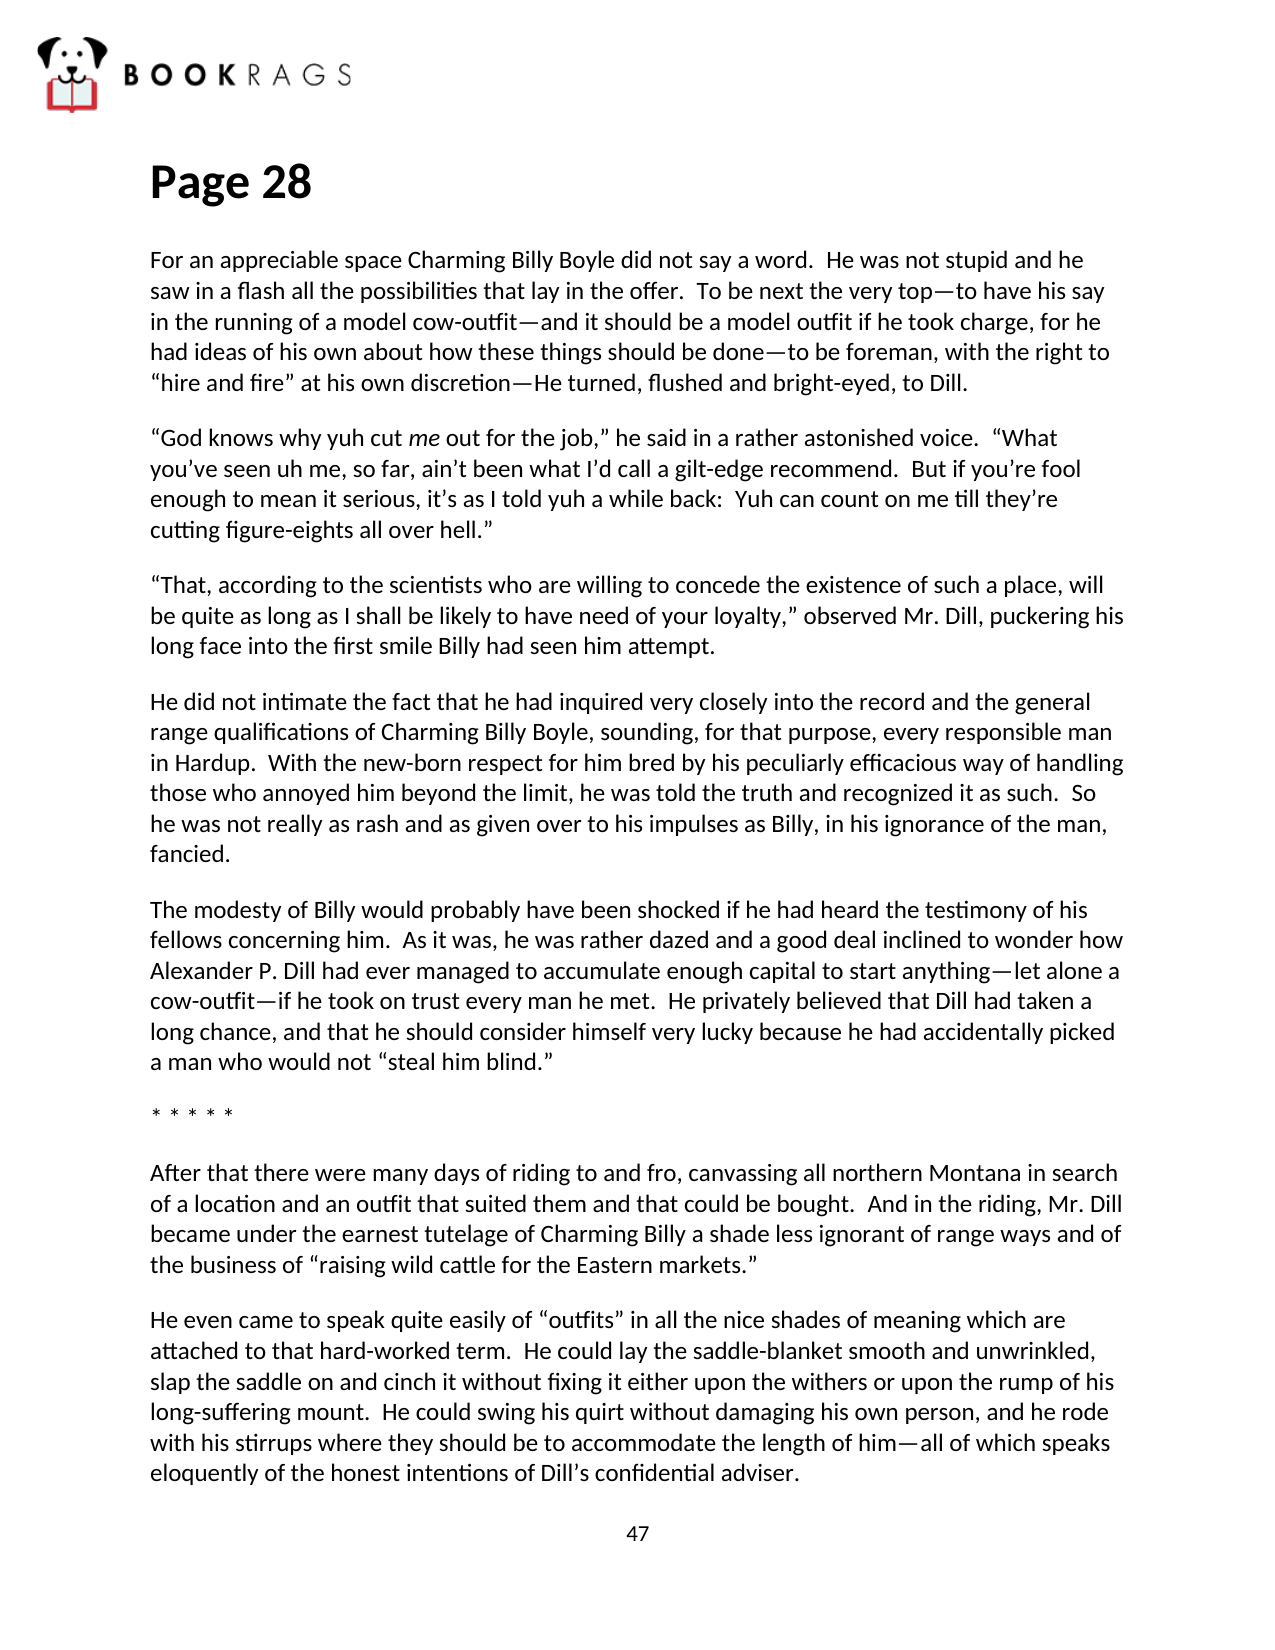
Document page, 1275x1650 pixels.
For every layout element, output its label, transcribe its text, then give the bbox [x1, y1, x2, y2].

text Page 28 [150, 150, 1125, 211]
picture [37, 37, 351, 113]
text The modesty of Billy would probably have been shocked if he had heard the testimony of his fellows concerning him. As it was, he was rather dazed and a good deal inclined to wonder how Alexander P. Dill had ever managed to accumulate enough capital to start anything—­let alone a cow-outfit—­if he took on trust every man he met. He privately believed that Dill had taken a long chance, and that he should consider himself very lucky because he had accidentally picked a man who would not “steal him blind.” [150, 894, 1125, 1077]
text He did not intimate the fact that he had inquired very closely into the record and the general range qualifications of Charming Billy Boyle, sounding, for that purpose, every responsible man in Hardup. With the new-born respect for him bred by his peculiarly efficacious way of handling those who annoyed him beyond the limit, he was told the truth and recognized it as such. So he was not really as rash and as given over to his impulses as Billy, in his ignorance of the man, fancied. [150, 686, 1125, 869]
text * * * * * [150, 1102, 1125, 1133]
text After that there were many days of riding to and fro, canvassing all northern Montana in search of a location and an outfit that suited them and that could be bought. And in the riding, Mr. Dill became under the earnest tutelage of Charming Billy a shade less ignorant of range ways and of the business of “raising wild cattle for the Eastern markets.” [150, 1158, 1125, 1280]
text He even came to speak quite easily of “outfits” in all the nice shades of meaning which are attached to that hard-worked term. He could lay the saddle-blanket smooth and unwrinkled, slap the saddle on and cinch it without fixing it either upon the withers or upon the rump of his long-suffering mount. He could swing his quirt without damaging his own person, and he rode with his stirrups where they should be to accommodate the length of him—­all of which speaks eloquently of the honest intentions of Dill’s confidential adviser. [150, 1305, 1125, 1488]
text “God knows why yuh cut me out for the job,” he said in a rather astonished voice. “What you’ve seen uh me, so far, ain’t been what I’d call a gilt-edge recommend. But if you’re fool enough to mean it serious, it’s as I told yuh a while back: Yuh can count on me till they’re cutting figure-eights all over hell.” [150, 422, 1125, 544]
text For an appreciable space Charming Billy Boyle did not say a word. He was not stupid and he saw in a flash all the possibilities that lay in the offer. To be next the very top—­to have his say in the running of a model cow-outfit—­and it should be a model outfit if he took charge, for he had ideas of his own about how these things should be done—­to be foreman, with the right to “hire and fire” at his own discretion—­He turned, flushed and bright-eyed, to Dill. [150, 244, 1125, 397]
text “That, according to the scientists who are willing to concede the existence of such a place, will be quite as long as I shall be likely to have need of your loyalty,” observed Mr. Dill, puckering his long face into the first smile Billy had seen him attempt. [150, 569, 1125, 661]
